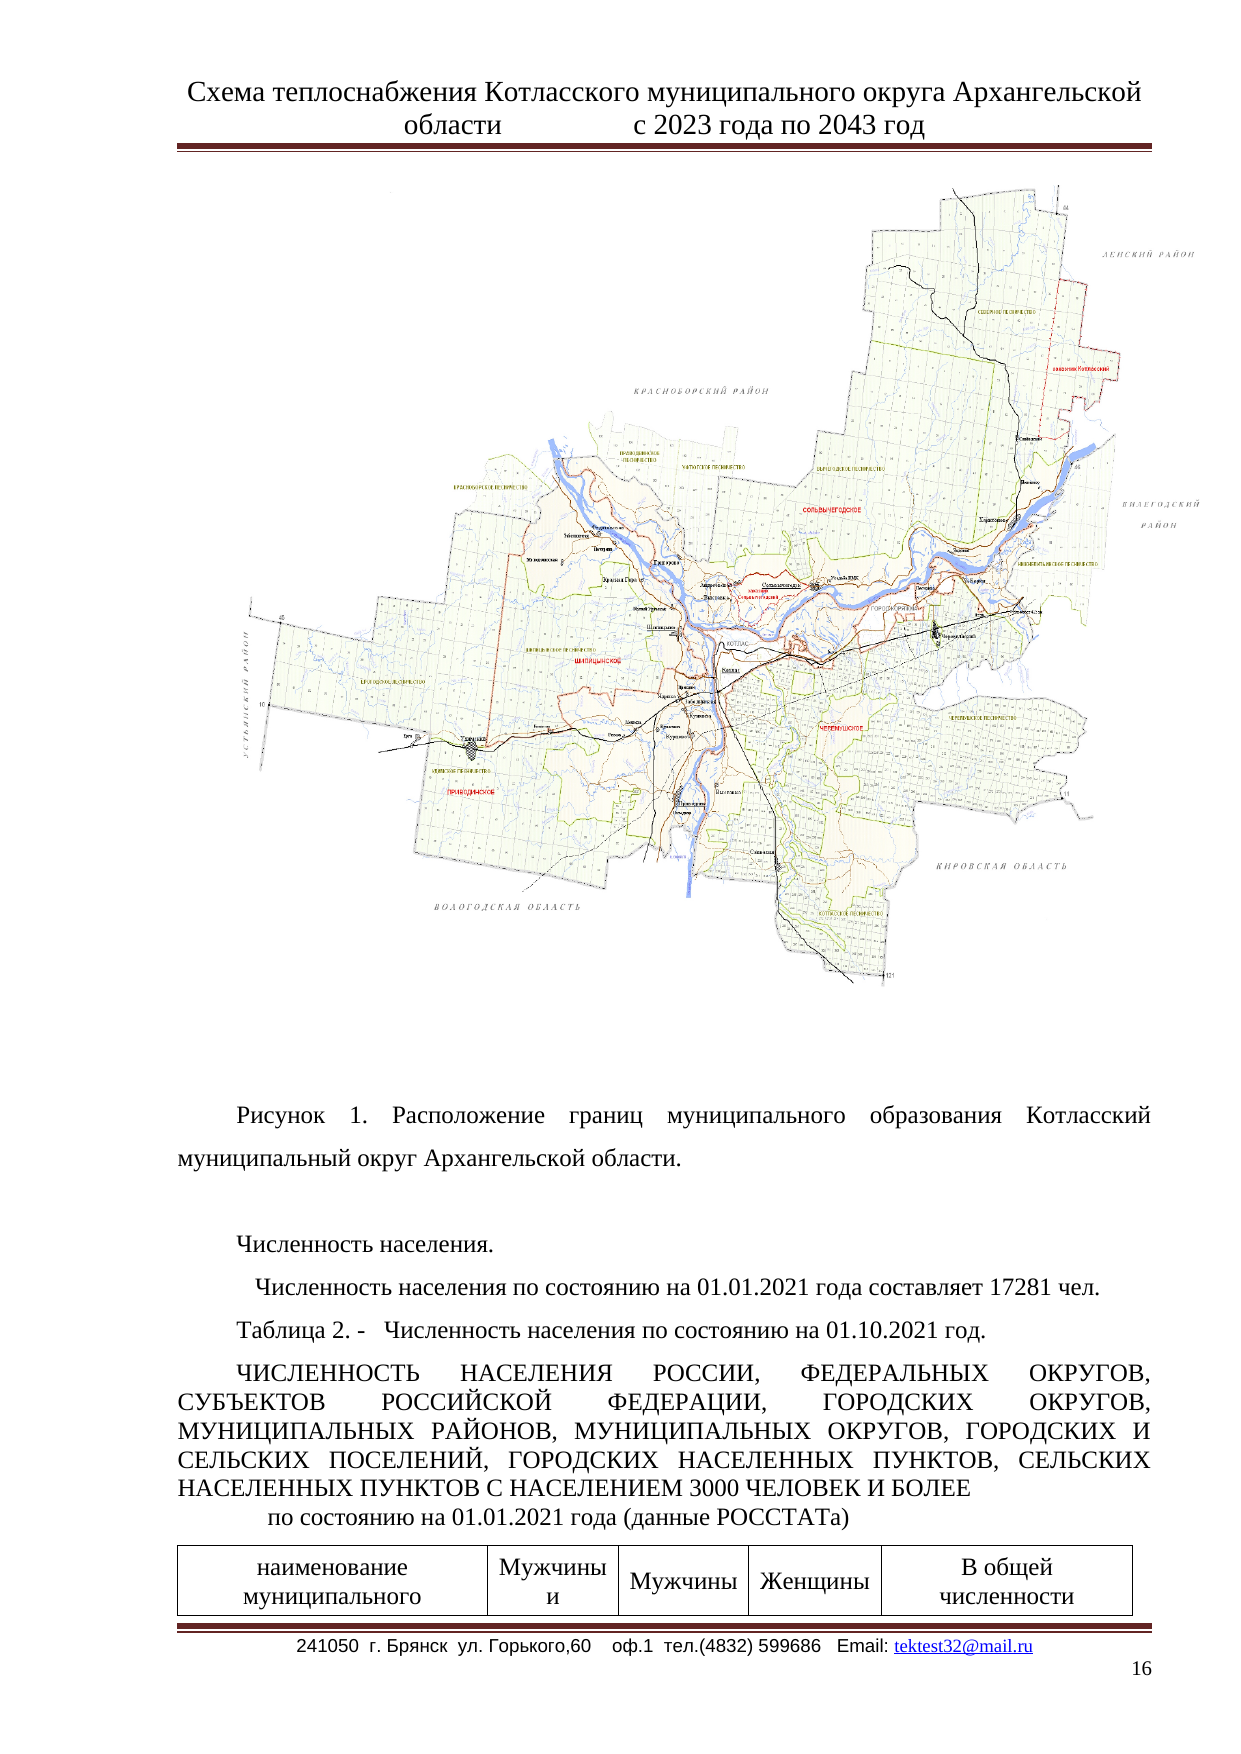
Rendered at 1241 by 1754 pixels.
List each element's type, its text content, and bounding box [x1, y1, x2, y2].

text ЧИСЛЕННОСТЬ НАСЕЛЕНИЯ РОССИИ, ФЕДЕРАЛЬНЫХ ОКРУГОВ, СУБЪЕКТОВ РОССИЙСКОЙ ФЕДЕРАЦИИ, ГОРОДСКИХ ОКРУГОВ, МУНИЦИПАЛЬНЫХ РАЙОНОВ, МУНИЦИПАЛЬНЫХ ОКРУГОВ, ГОРОДСКИХ И СЕЛЬСКИХ ПОСЕЛЕНИЙ, ГОРОДСКИХ НАСЕЛЕННЫХ ПУНКТОВ, СЕЛЬСКИХ НАСЕЛЕННЫХ ПУНКТОВ С НАСЕЛЕНИЕМ 3000 ЧЕЛОВЕК И БОЛЕЕ [177, 1358, 1152, 1502]
table_header Мужчины [619, 1546, 748, 1615]
text Численность населения. [177, 1229, 1152, 1258]
table_header Женщины [749, 1546, 881, 1615]
text по состоянию на 01.01.2021 года (данные РОССТАТа) [177, 1502, 1152, 1531]
text Численность населения по состоянию на 01.01.2021 года составляет 17281 чел. [177, 1272, 1152, 1301]
picture [236, 185, 1212, 997]
text Рисунок 1. Расположение границ муниципального образования Котласский муниципальный округ Архангельской области. [177, 1100, 1152, 1172]
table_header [178, 1546, 487, 1615]
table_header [882, 1546, 1132, 1615]
table_header Мужчины и женщины [488, 1546, 618, 1615]
text Таблица 2. - Численность населения по состоянию на 01.10.2021 год. [177, 1315, 1152, 1344]
